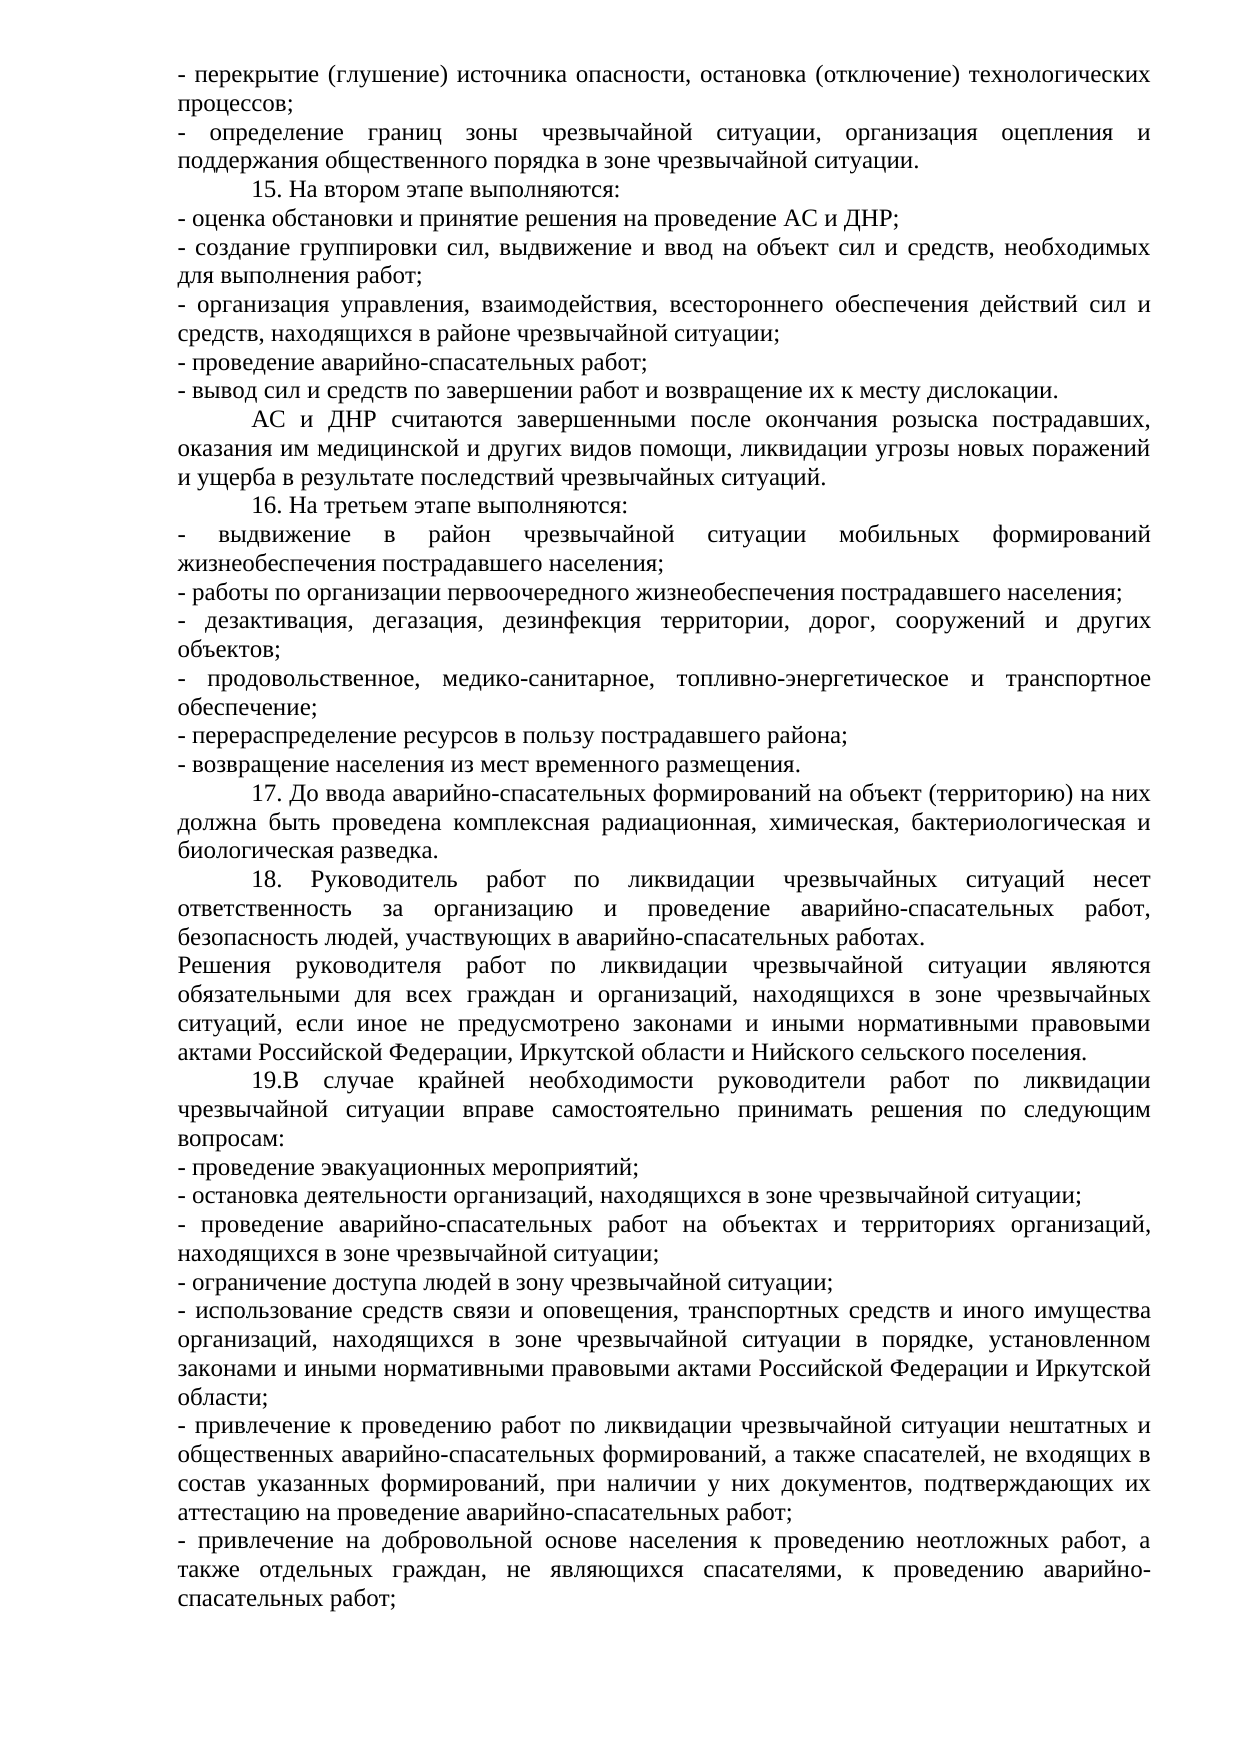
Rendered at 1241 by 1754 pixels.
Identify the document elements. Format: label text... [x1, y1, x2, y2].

text 17. До ввода аварийно-спасательных формирований на объект (территорию) на них должна быть проведена комплексная радиационная, химическая, бактериологическая и биологическая разведка. [177, 778, 1152, 864]
text - продовольственное, медико-санитарное, топливно-энергетическое и транспортное обеспечение; [177, 663, 1152, 720]
text - проведение эвакуационных мероприятий; [177, 1152, 1152, 1180]
text - привлечение на добровольной основе населения к проведению неотложных работ, а также отдельных граждан, не являющихся спасателями, к проведению аварийно-спасательных работ; [177, 1525, 1152, 1612]
text - оценка обстановки и принятие решения на проведение АС и ДНР; [177, 203, 1152, 232]
text - организация управления, взаимодействия, всестороннего обеспечения действий сил и средств, находящихся в районе чрезвычайной ситуации; [177, 289, 1152, 347]
text - возвращение населения из мест временного размещения. [177, 749, 1152, 778]
text - работы по организации первоочередного жизнеобеспечения пострадавшего населения; [177, 577, 1152, 605]
text - определение границ зоны чрезвычайной ситуации, организация оцепления и поддержания общественного порядка в зоне чрезвычайной ситуации. [177, 117, 1152, 174]
text 15. На втором этапе выполняются: [177, 174, 1152, 203]
text - ограничение доступа людей в зону чрезвычайной ситуации; [177, 1267, 1152, 1295]
text - перекрытие (глушение) источника опасности, остановка (отключение) технологических процессов; [177, 59, 1152, 117]
text - выдвижение в район чрезвычайной ситуации мобильных формирований жизнеобеспечения пострадавшего населения; [177, 519, 1152, 577]
text - остановка деятельности организаций, находящихся в зоне чрезвычайной ситуации; [177, 1180, 1152, 1209]
text - проведение аварийно-спасательных работ; [177, 347, 1152, 375]
text Решения руководителя работ по ликвидации чрезвычайной ситуации являются обязательными для всех граждан и организаций, находящихся в зоне чрезвычайных ситуаций, если иное не предусмотрено законами и иными нормативными правовыми актами Российской Федерации, Иркутской области и Нийского сельского поселения. [177, 950, 1152, 1065]
text 19.В случае крайней необходимости руководители работ по ликвидации чрезвычайной ситуации вправе самостоятельно принимать решения по следующим вопросам: [177, 1065, 1152, 1152]
text - создание группировки сил, выдвижение и ввод на объект сил и средств, необходимых для выполнения работ; [177, 232, 1152, 289]
text - дезактивация, дегазация, дезинфекция территории, дорог, сооружений и других объектов; [177, 605, 1152, 663]
text - использование средств связи и оповещения, транспортных средств и иного имущества организаций, находящихся в зоне чрезвычайной ситуации в порядке, установленном законами и иными нормативными правовыми актами Российской Федерации и Иркутской области; [177, 1295, 1152, 1410]
text - перераспределение ресурсов в пользу пострадавшего района; [177, 720, 1152, 749]
text - проведение аварийно-спасательных работ на объектах и территориях организаций, находящихся в зоне чрезвычайной ситуации; [177, 1209, 1152, 1267]
text - вывод сил и средств по завершении работ и возвращение их к месту дислокации. [177, 375, 1152, 404]
text АС и ДНР считаются завершенными после окончания розыска пострадавших, оказания им медицинской и других видов помощи, ликвидации угрозы новых поражений и ущерба в результате последствий чрезвычайных ситуаций. [177, 404, 1152, 490]
text 18. Руководитель работ по ликвидации чрезвычайных ситуаций несет ответственность за организацию и проведение аварийно-спасательных работ, безопасность людей, участвующих в аварийно-спасательных работах. [177, 864, 1152, 950]
text 16. На третьем этапе выполняются: [177, 490, 1152, 519]
text - привлечение к проведению работ по ликвидации чрезвычайной ситуации нештатных и общественных аварийно-спасательных формирований, а также спасателей, не входящих в состав указанных формирований, при наличии у них документов, подтверждающих их аттестацию на проведение аварийно-спасательных работ; [177, 1410, 1152, 1525]
